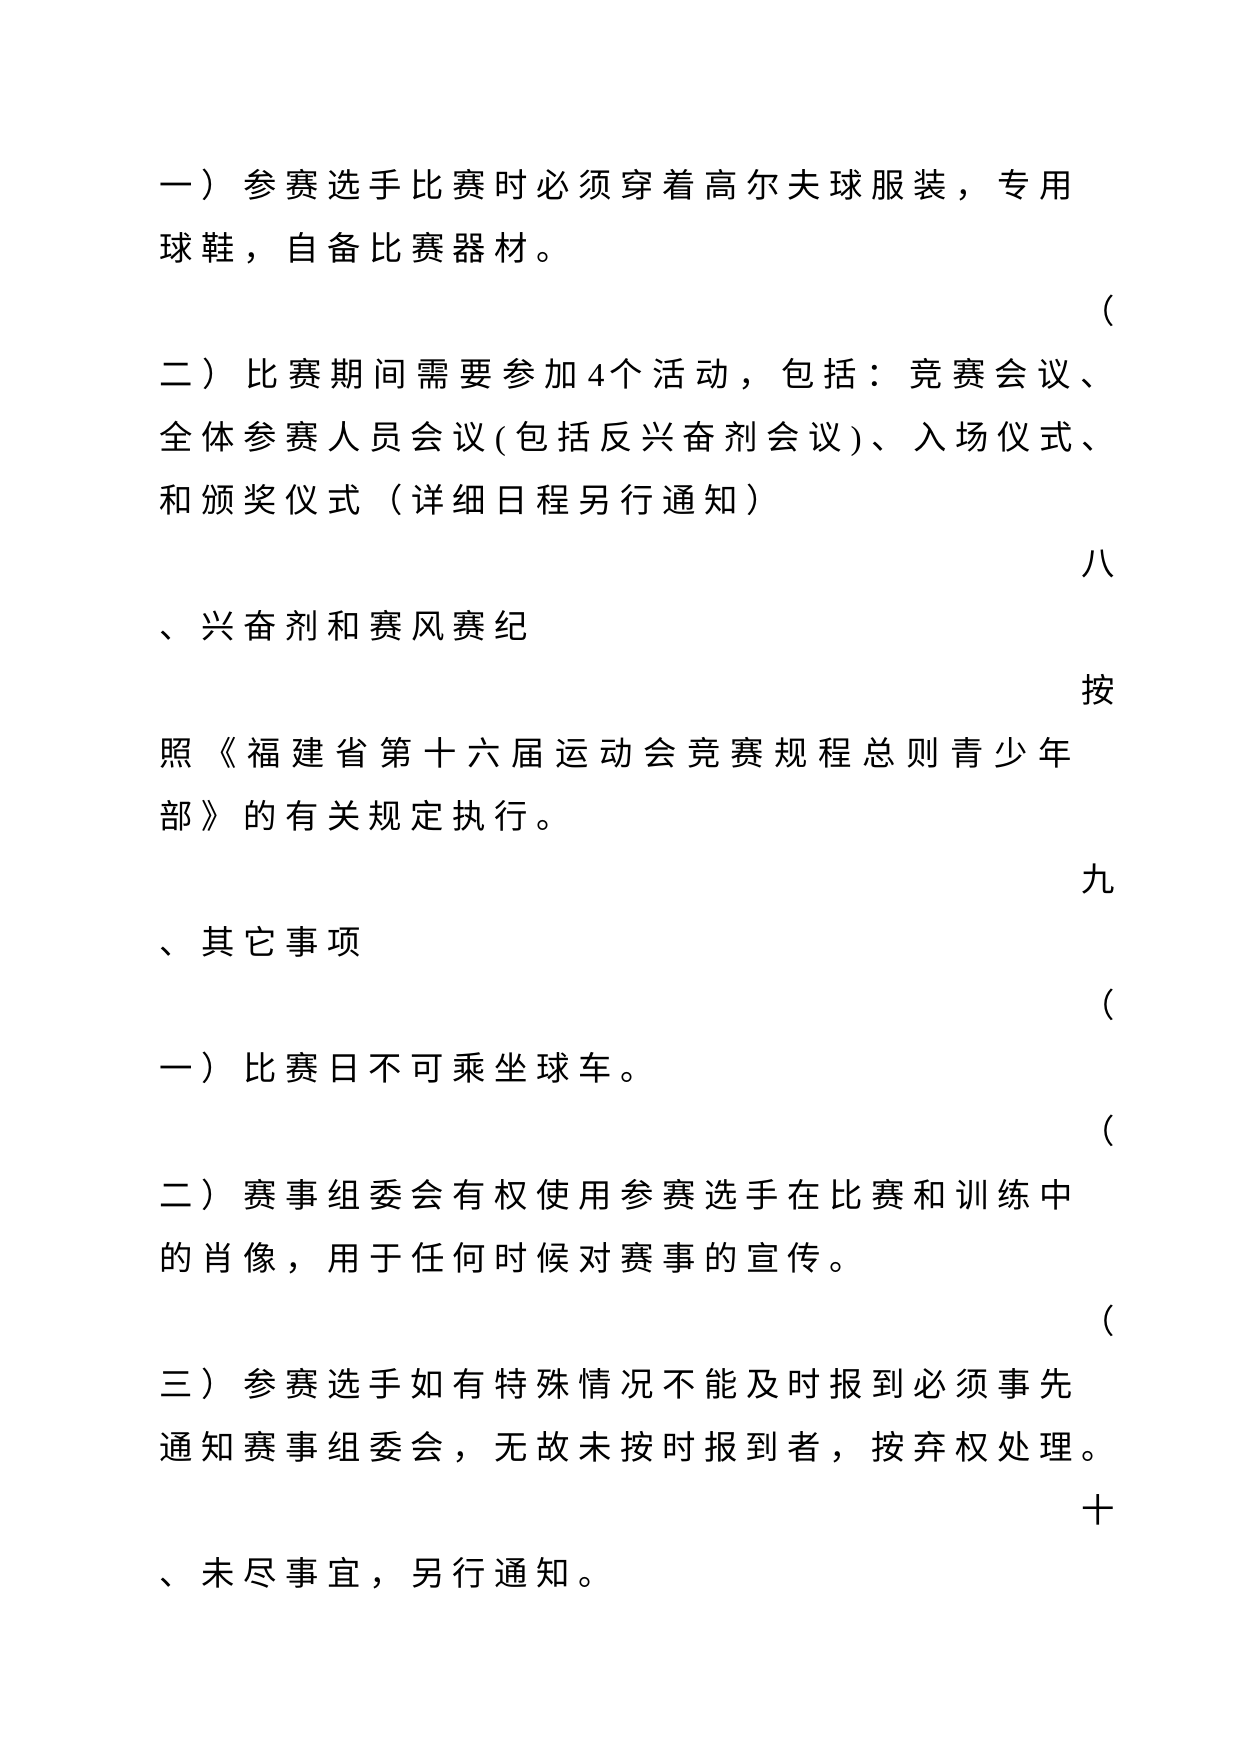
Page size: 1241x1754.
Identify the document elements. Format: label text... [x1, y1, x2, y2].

text 按照《福建省第十六届运动会竞赛规程总则青少年部》的有关规定执行。 [159, 656, 1081, 845]
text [159, 151, 1081, 277]
text 八、兴奋剂和赛风赛纪 [159, 530, 1081, 656]
text （二）比赛期间需要参加4个活动，包括：竞赛会议、全体参赛人员会议(包括反兴奋剂会议)、入场仪式、和颁奖仪式（详细日程另行通知） [159, 277, 1081, 530]
text （二）赛事组委会有权使用参赛选手在比赛和训练中的肖像，用于任何时候对赛事的宣传。 [159, 1098, 1081, 1287]
text 十、未尽事宜，另行通知。 [159, 1477, 1081, 1603]
text 九、其它事项 [159, 845, 1081, 972]
text （一）比赛日不可乘坐球车。 [159, 972, 1081, 1098]
text （三）参赛选手如有特殊情况不能及时报到必须事先通知赛事组委会，无故未按时报到者，按弃权处理。 [159, 1287, 1081, 1477]
